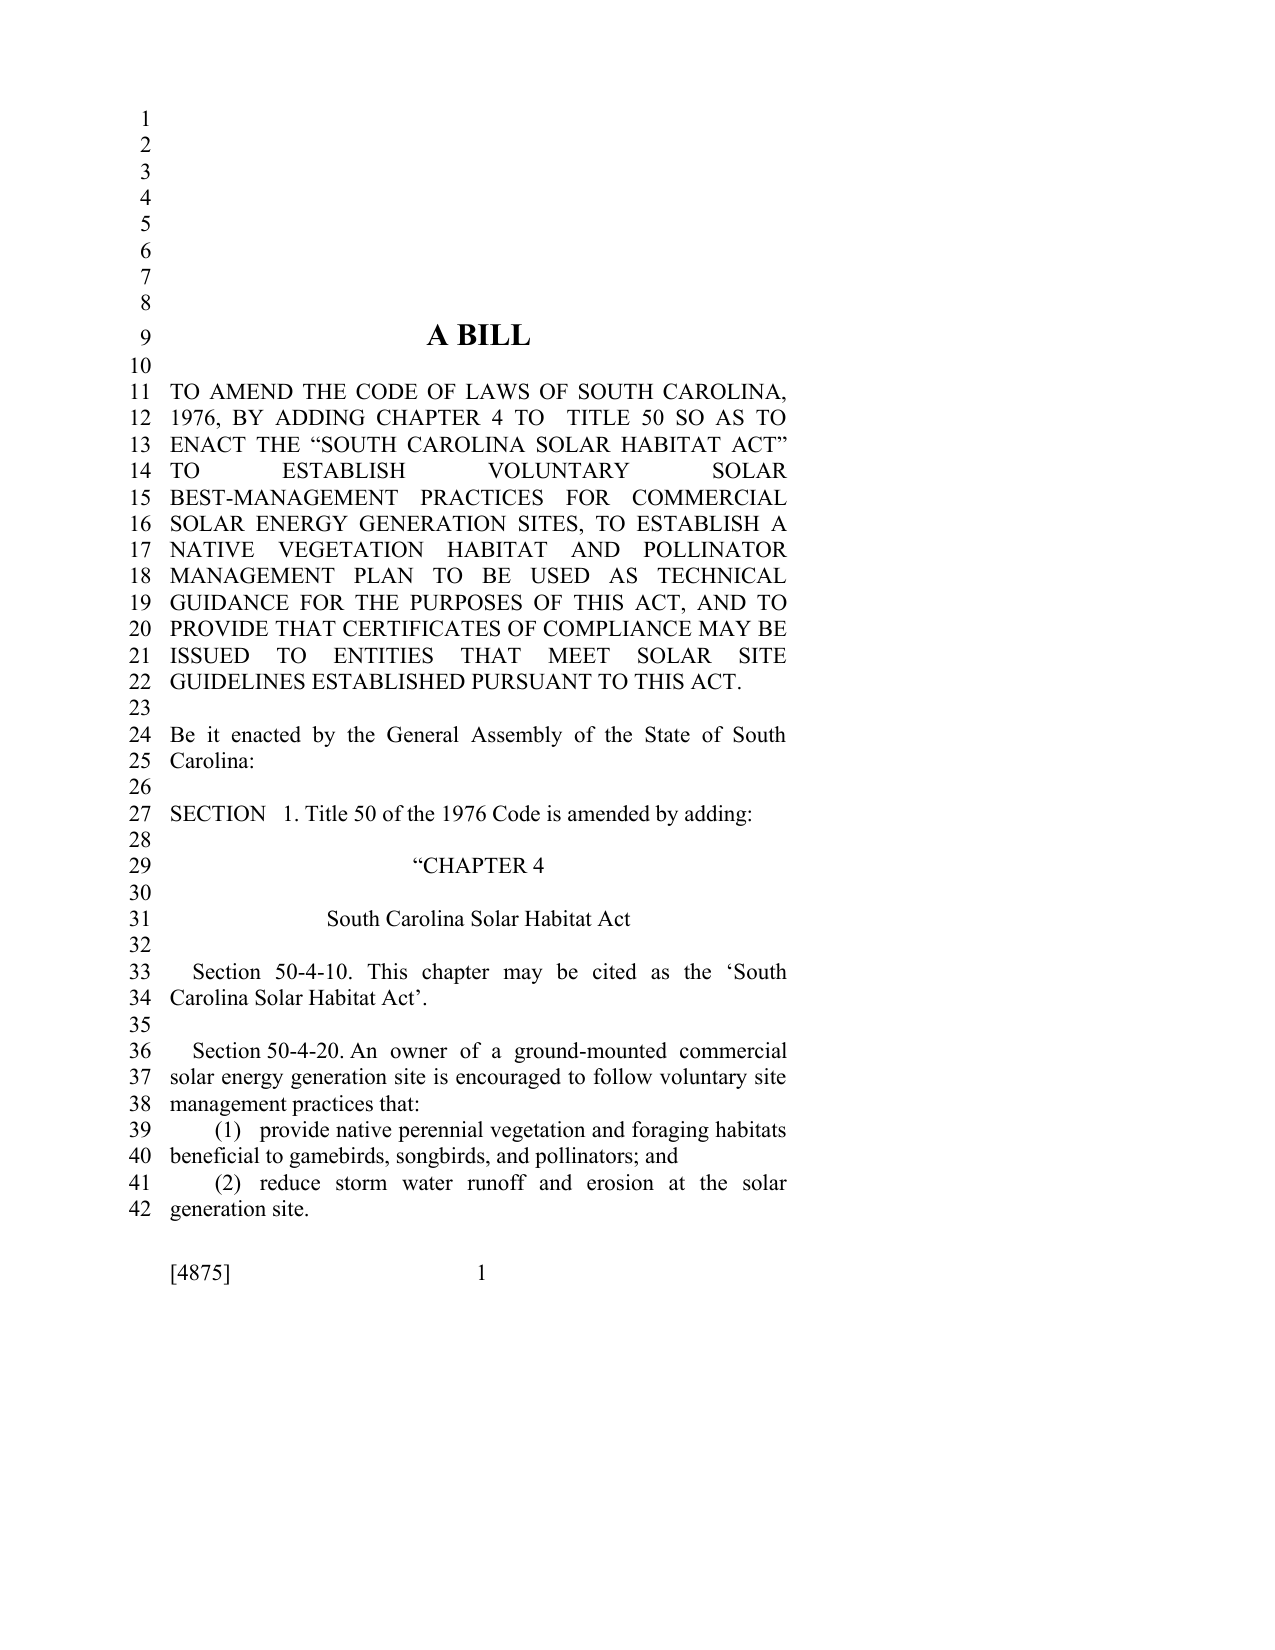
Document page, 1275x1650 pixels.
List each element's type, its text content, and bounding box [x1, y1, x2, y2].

text (2) reduce storm water runoff and erosion at the solar generation site. [169, 1169, 787, 1221]
text South Carolina Solar Habitat Act [169, 905, 787, 932]
text Section 50-4-10. This chapter may be cited as the ‘South Carolina Solar Habitat Act’. [169, 958, 787, 1011]
text A BILL [169, 316, 787, 352]
text TO AMEND THE CODE OF LAWS OF SOUTH CAROLINA, 1976, BY ADDING CHAPTER 4 TO TITLE 50 SO AS TO ENACT THE “SOUTH CAROLINA SOLAR HABITAT ACT” TO ESTABLISH VOLUNTARY SOLAR BEST-MANAGEMENT PRACTICES FOR COMMERCIAL SOLAR ENERGY GENERATION SITES, TO ESTABLISH A NATIVE VEGETATION HABITAT AND POLLINATOR MANAGEMENT PLAN TO BE USED AS TECHNICAL GUIDANCE FOR THE PURPOSES OF THIS ACT, AND TO PROVIDE THAT CERTIFICATES OF COMPLIANCE MAY BE ISSUED TO ENTITIES THAT MEET SOLAR SITE GUIDELINES ESTABLISHED PURSUANT TO THIS ACT. [169, 378, 787, 694]
text (1) provide native perennial vegetation and foraging habitats beneficial to gamebirds, songbirds, and pollinators; and [169, 1116, 787, 1169]
text Section 50-4-20. An owner of a ground-mounted commercial solar energy generation site is encouraged to follow voluntary site management practices that: [169, 1037, 787, 1116]
text SECTION 1. Title 50 of the 1976 Code is amended by adding: [169, 800, 787, 826]
text Be it enacted by the General Assembly of the State of South Carolina: [169, 721, 787, 773]
text “CHAPTER 4 [169, 852, 787, 879]
